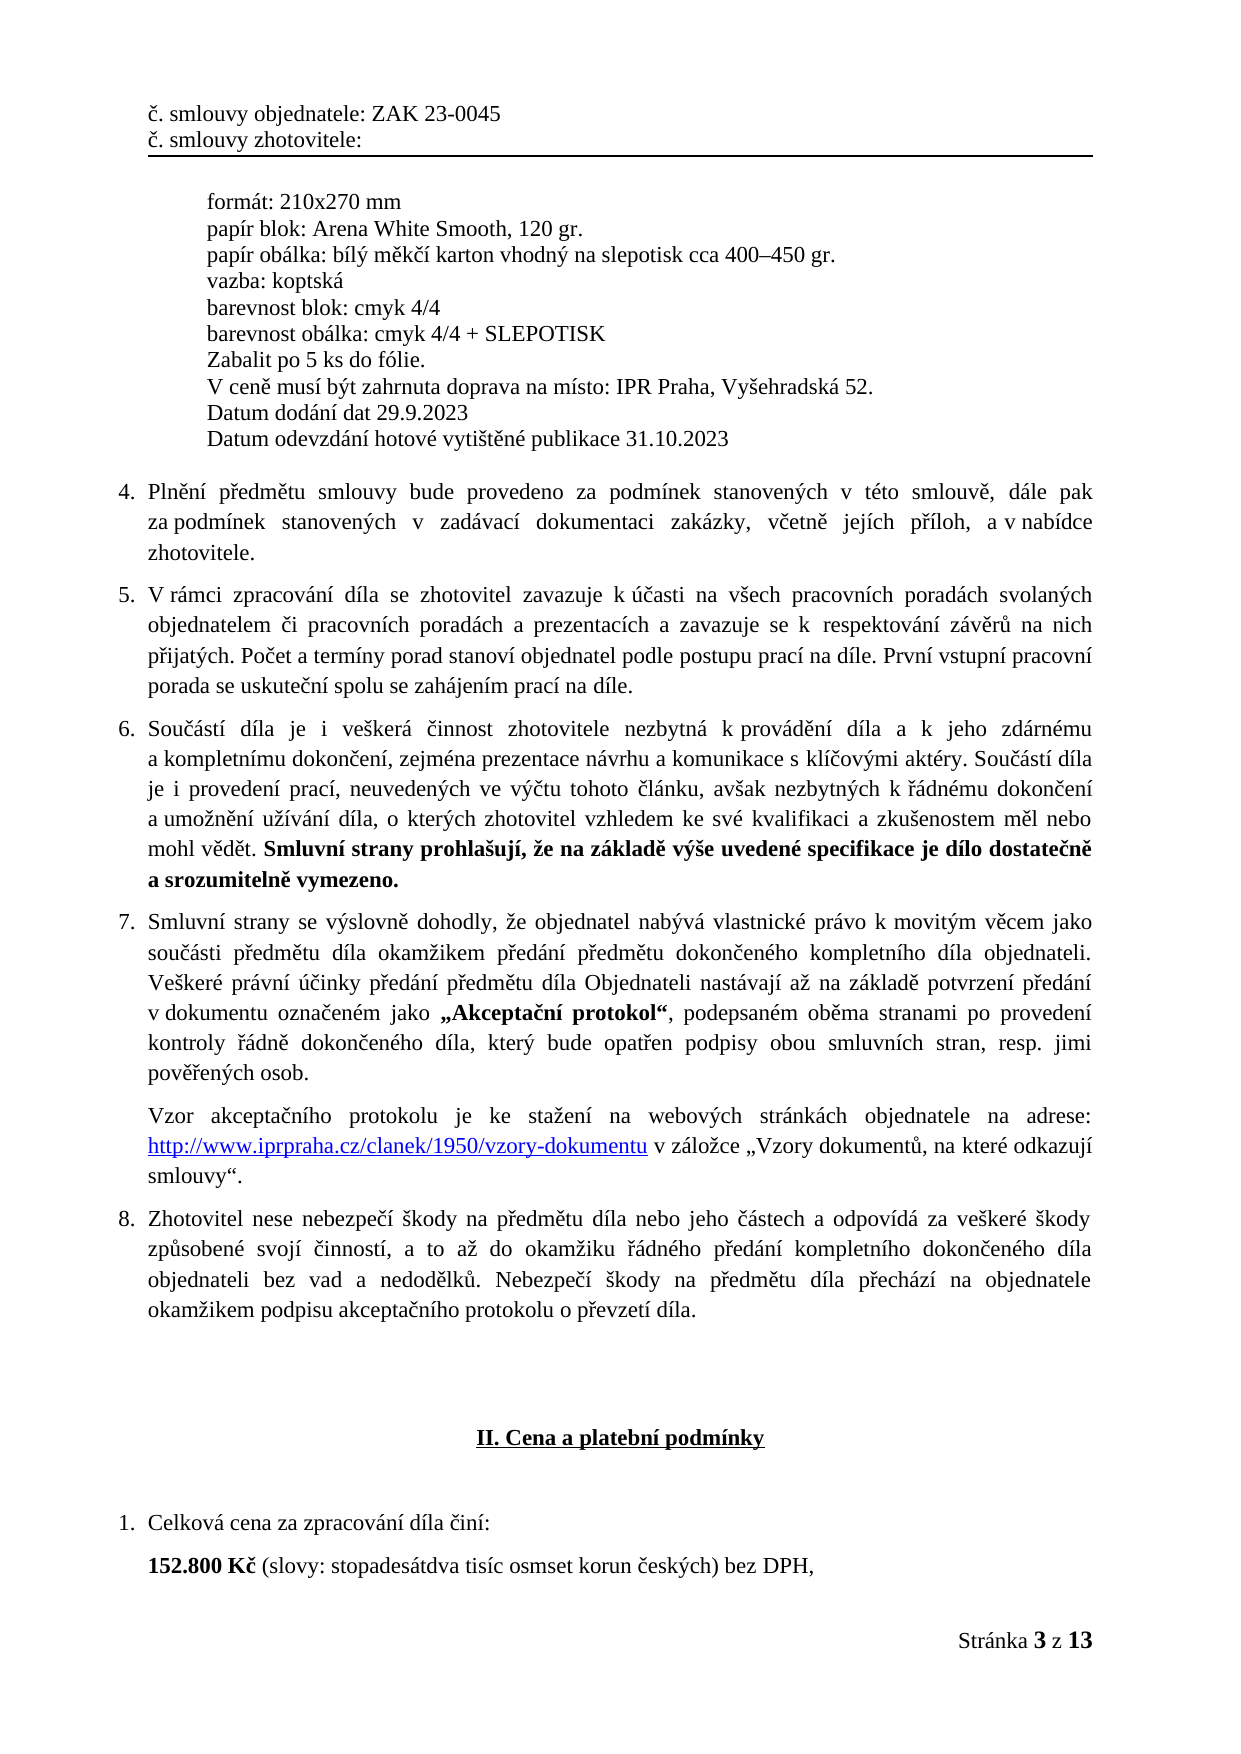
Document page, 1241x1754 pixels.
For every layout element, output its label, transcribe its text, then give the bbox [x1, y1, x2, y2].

text 152.800 Kč (slovy: stopadesátdva tisíc osmset korun českých) bez DPH, [118, 1552, 1093, 1578]
list Zhotovitel nese nebezpečí škody na předmětu díla nebo jeho částech a odpovídá za veškeré škody způsobené svojí činností, a to až do okamžiku řádného předání kompletního dokončeného díla objednateli bez vad a nedodělků. Nebezpečí škody na předmětu díla přechází na objednatele okamžikem podpisu akceptačního protokolu o převzetí díla. [118, 1205, 1093, 1322]
subtitle II. Cena a platební podmínky [148, 1424, 1093, 1450]
text papír blok: Arena White Smooth, 120 gr. [207, 214, 1093, 241]
text barevnost blok: cmyk 4/4 [207, 294, 1093, 320]
list Celková cena za zpracování díla činí: [118, 1509, 1093, 1536]
text Zabalit po 5 ks do fólie. [207, 346, 1093, 373]
list V rámci zpracování díla se zhotovitel zavazuje k účasti na všech pracovních poradách svolaných objednatelem či pracovních poradách a prezentacích a zavazuje se k respektování závěrů na nich přijatých. Počet a termíny porad stanoví objednatel podle postupu prací na díle. První vstupní pracovní porada se uskuteční spolu se zahájením prací na díle. [118, 581, 1093, 698]
text Datum dodání dat 29.9.2023 [148, 399, 1093, 425]
list Datum odevzdání hotové vytištěné publikace 31.10.2023 [207, 425, 1093, 452]
text vazba: koptská [207, 267, 1093, 294]
list Součástí díla je i veškerá činnost zhotovitele nezbytná k provádění díla a k jeho zdárnému a kompletnímu dokončení, zejména prezentace návrhu a komunikace s klíčovými aktéry. Součástí díla je i provedení prací, neuvedených ve výčtu tohoto článku, avšak nezbytných k řádnému dokončení a umožnění užívání díla, o kterých zhotovitel vzhledem ke své kvalifikaci a zkušenostem měl nebo mohl vědět. Smluvní strany prohlašují, že na základě výše uvedené specifikace je dílo dostatečně a srozumitelně vymezeno. [118, 714, 1093, 892]
list Smluvní strany se výslovně dohodly, že objednatel nabývá vlastnické právo k movitým věcem jako součásti předmětu díla okamžikem předání předmětu dokončeného kompletního díla objednateli. Veškeré právní účinky předání předmětu díla Objednateli nastávají až na základě potvrzení předání v dokumentu označeném jako „Akceptační protokol“, podepsaném oběma stranami po provedení kontroly řádně dokončeného díla, který bude opatřen podpisy obou smluvních stran, resp. jimi pověřených osob. [118, 908, 1093, 1086]
text Vzor akceptačního protokolu je ke stažení na webových stránkách objednatele na adrese: http://www.iprpraha.cz/clanek/1950/vzory-dokumentu v záložce „Vzory dokumentů, na které odkazují smlouvy“. [148, 1102, 1093, 1189]
text barevnost obálka: cmyk 4/4 + SLEPOTISK [207, 320, 1093, 346]
text V ceně musí být zahrnuta doprava na místo: IPR Praha, Vyšehradská 52. [207, 373, 1093, 399]
text formát: 210x270 mm [207, 188, 1093, 214]
text papír obálka: bílý měkčí karton vhodný na slepotisk cca 400–450 gr. [207, 241, 1093, 267]
list Plnění předmětu smlouvy bude provedeno za podmínek stanovených v této smlouvě, dále pak za podmínek stanovených v zadávací dokumentaci zakázky, včetně jejích příloh, a v nabídce zhotovitele. [118, 478, 1093, 565]
